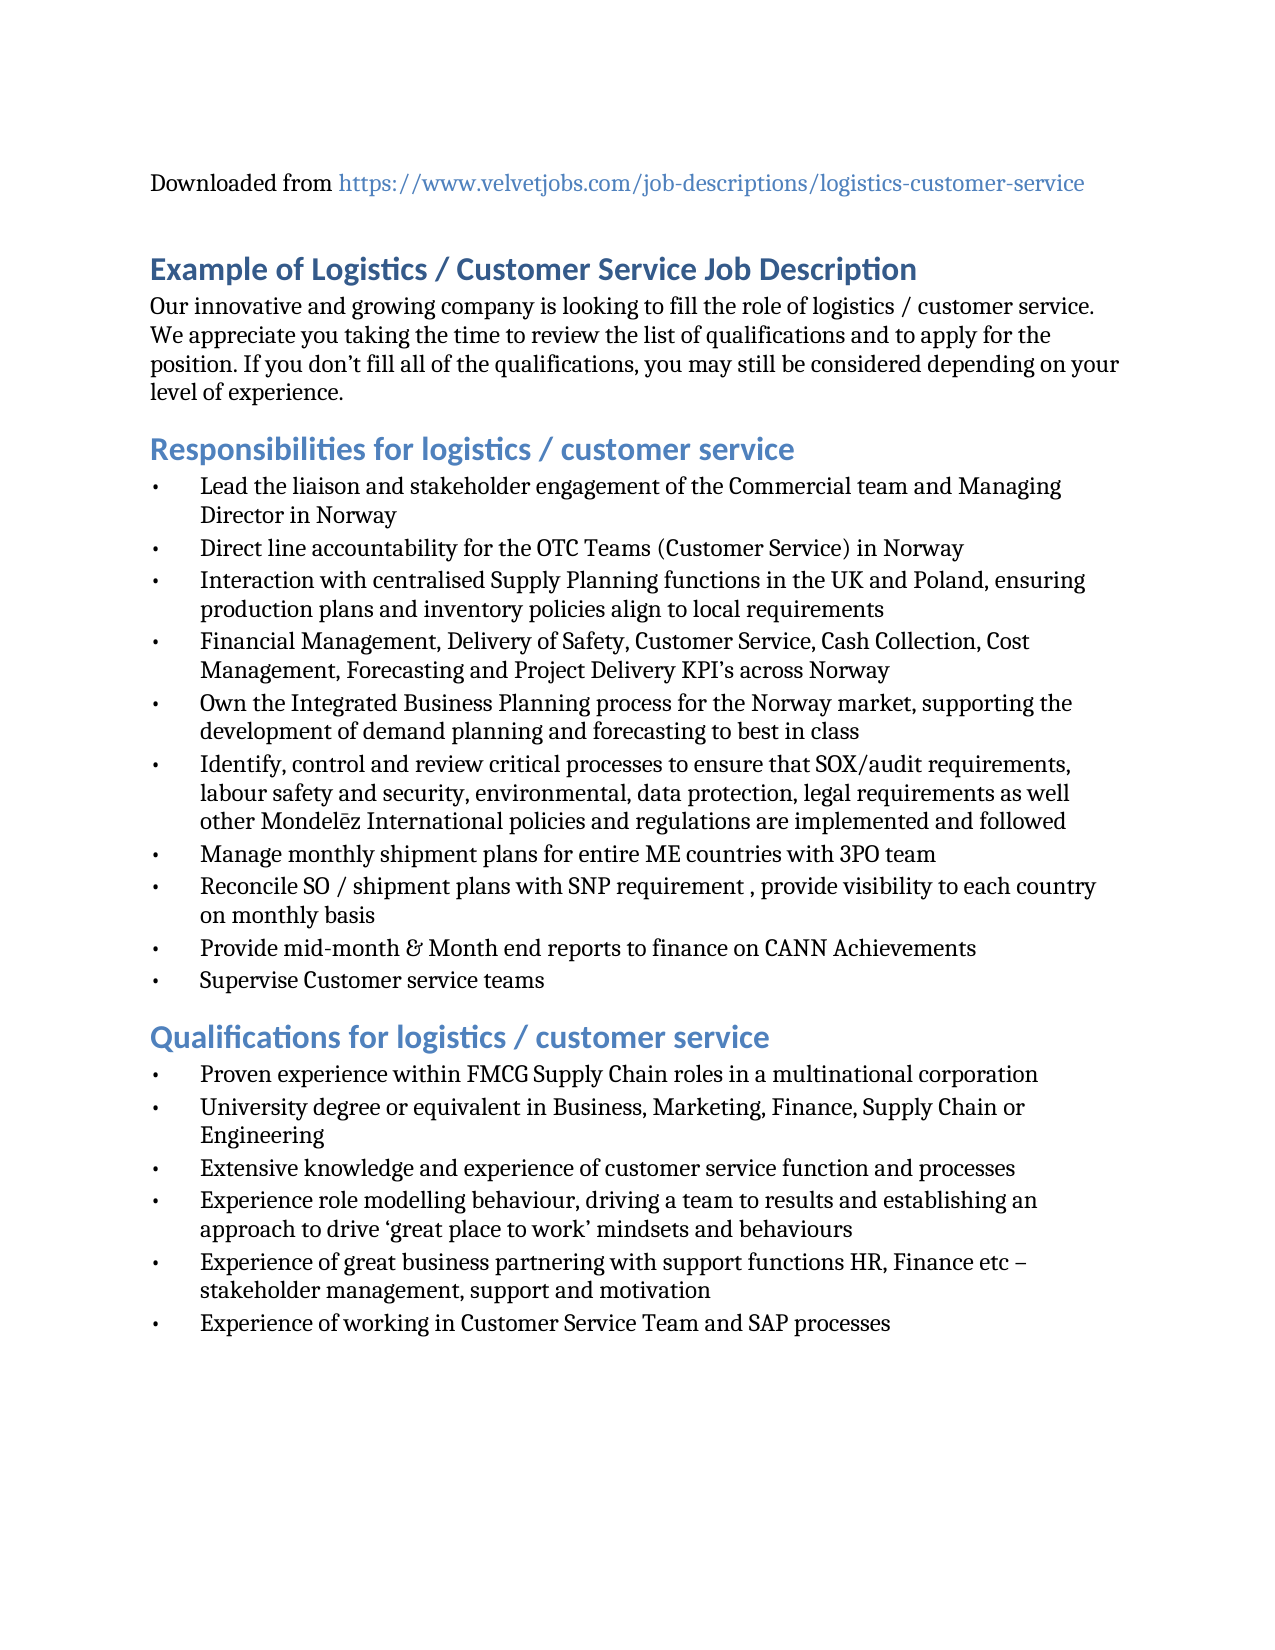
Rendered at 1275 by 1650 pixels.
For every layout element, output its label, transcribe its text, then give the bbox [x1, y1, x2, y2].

list Extensive knowledge and experience of customer service function and processes [150, 1154, 1125, 1183]
list Identify, control and review critical processes to ensure that SOX/audit requirements, labour safety and security, environmental, data protection, legal requirements as well other Mondelēz International policies and regulations are implemented and followed [150, 750, 1125, 836]
list Financial Management, Delivery of Safety, Customer Service, Cash Collection, Cost Management, Forecasting and Project Delivery KPI’s across Norway [150, 627, 1125, 685]
list Reconcile SO / shipment plans with SNP requirement , provide visibility to each country on monthly basis [150, 872, 1125, 930]
list Interaction with centralised Supply Planning functions in the UK and Poland, ensuring production plans and inventory policies align to local requirements [150, 566, 1125, 623]
subtitle Example of Logistics / Customer Service Job Description [150, 247, 1125, 288]
subtitle Responsibilities for logistics / customer service [150, 428, 1125, 468]
list Supervise Customer service teams [150, 966, 1125, 995]
list Provide mid-month & Month end reports to finance on CANN Achievements [150, 933, 1125, 962]
list Own the Integrated Business Planning process for the Norway market, supporting the development of demand planning and forecasting to best in class [150, 688, 1125, 746]
list University degree or equivalent in Business, Marketing, Finance, Supply Chain or Engineering [150, 1093, 1125, 1150]
list Experience of great business partnering with support functions HR, Finance etc – stakeholder management, support and motivation [150, 1248, 1125, 1305]
list Proven experience within FMCG Supply Chain roles in a multinational corporation [150, 1060, 1125, 1089]
list Experience of working in Customer Service Team and SAP processes [150, 1309, 1125, 1338]
list Direct line accountability for the OTC Teams (Customer Service) in Norway [150, 533, 1125, 562]
text Downloaded from https://www.velvetjobs.com/job-descriptions/logistics-customer-service [150, 169, 1125, 197]
list Lead the liaison and stakeholder engagement of the Commercial team and Managing Director in Norway [150, 472, 1125, 530]
list Manage monthly shipment plans for entire ME countries with 3PO team [150, 840, 1125, 868]
text Our innovative and growing company is looking to fill the role of logistics / customer service. We appreciate you taking the time to review the list of qualifications and to apply for the position. If you don’t fill all of the qualifications, you may still be considered depending on your level of experience. [150, 292, 1125, 407]
subtitle Qualifications for logistics / customer service [150, 1016, 1125, 1056]
list Experience role modelling behaviour, driving a team to results and establishing an approach to drive ‘great place to work’ mindsets and behaviours [150, 1186, 1125, 1244]
